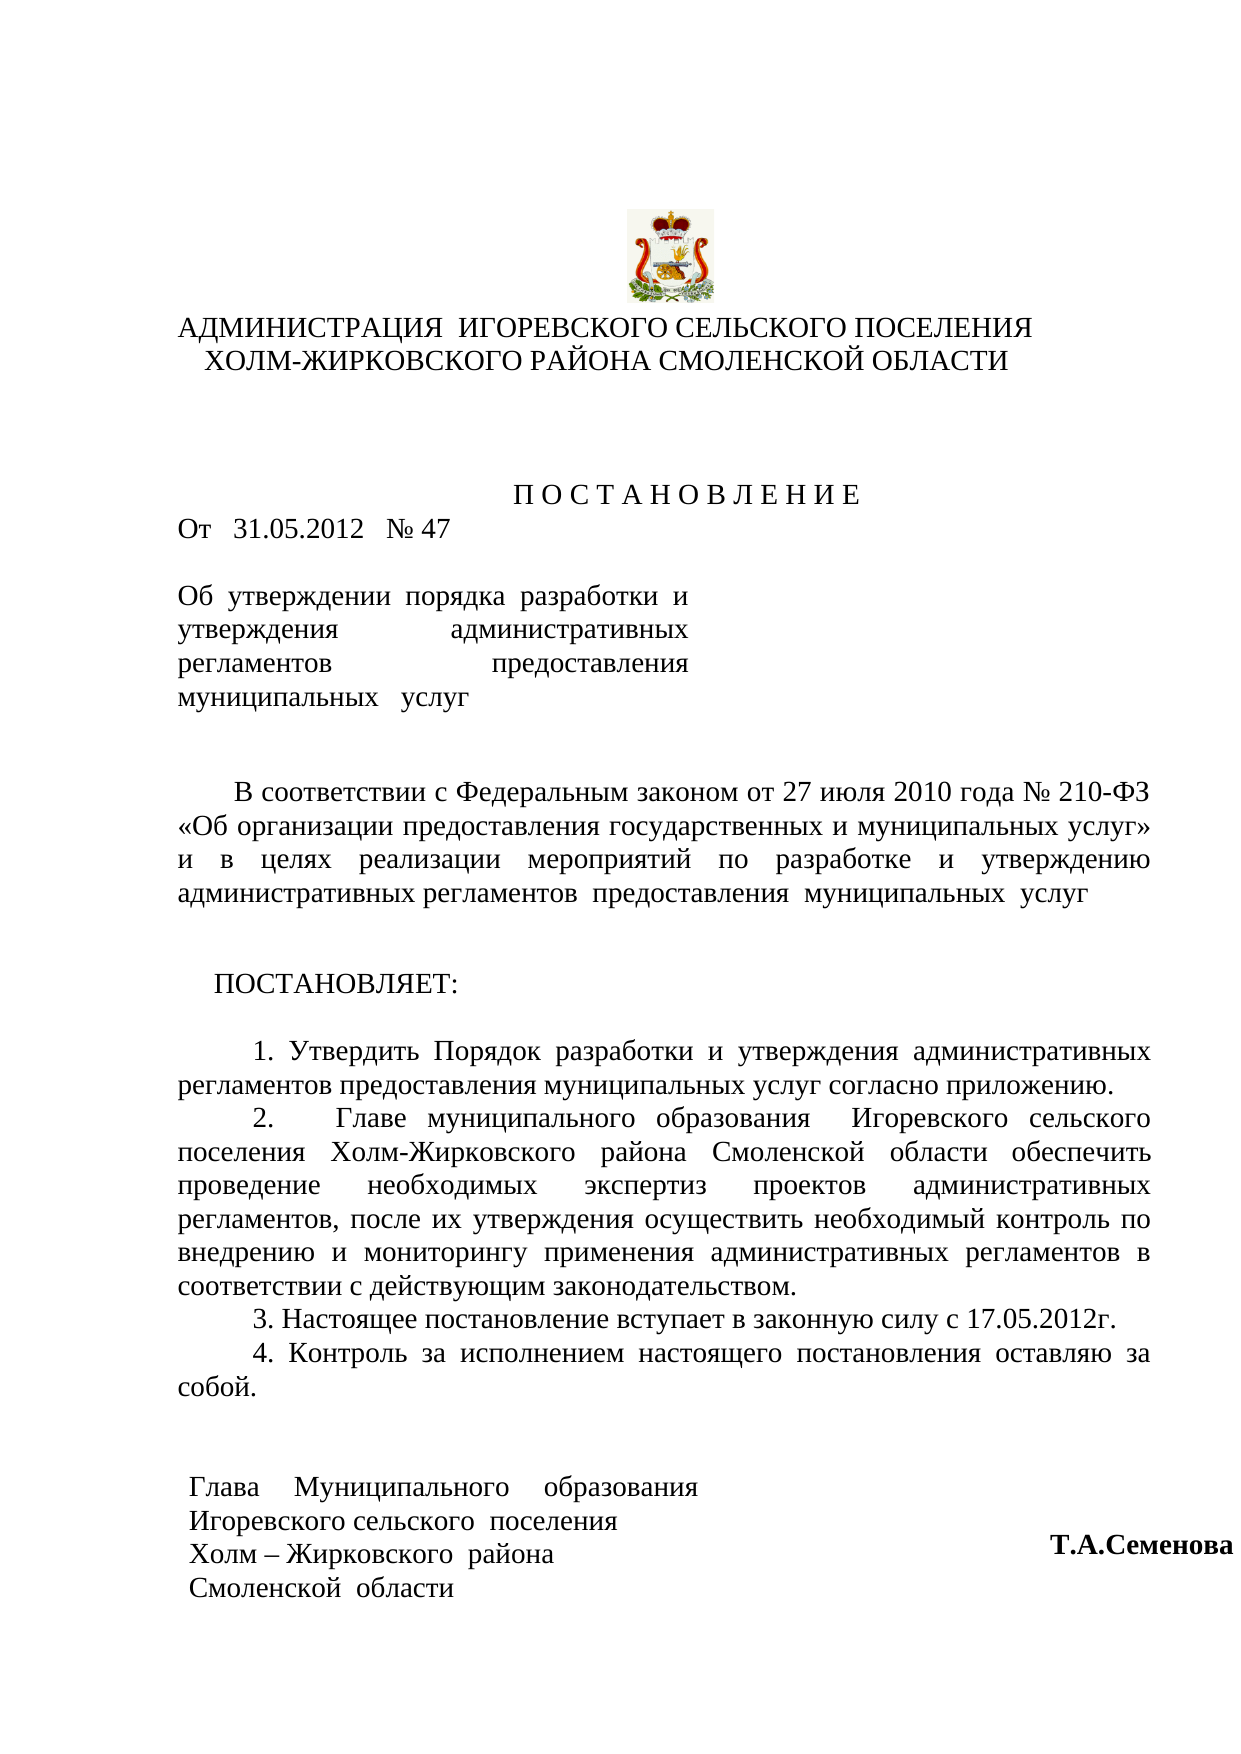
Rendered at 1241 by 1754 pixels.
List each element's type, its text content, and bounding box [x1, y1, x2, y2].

title П О С Т А Н О В Л Е Н И Е [177, 477, 1152, 511]
picture [627, 209, 715, 303]
text ПОСТАНОВЛЯЕТ: [177, 966, 1152, 1000]
text 2. Главе муниципального образования Игоревского сельского поселения Холм-Жирковского района Смоленской области обеспечить проведение необходимых экспертиз проектов административных регламентов, после их утверждения осуществить необходимый контроль по внедрению и мониторингу применения административных регламентов в соответствии с действующим законодательством. [177, 1100, 1152, 1302]
text АДМИНИСТРАЦИЯ ИГОРЕВСКОГО СЕЛЬСКОГО ПОСЕЛЕНИЯ [177, 310, 1152, 343]
text 1. Утвердить Порядок разработки и утверждения административных регламентов предоставления муниципальных услуг согласно приложению. [177, 1033, 1152, 1100]
text ХОЛМ-ЖИРКОВСКОГО РАЙОНА СМОЛЕНСКОЙ ОБЛАСТИ [177, 343, 1152, 377]
text В соответствии с Федеральным законом от 27 июля 2010 года № 210-ФЗ «Об организации предоставления государственных и муниципальных услуг» и в целях реализации мероприятий по разработке и утверждению административных регламентов предоставления муниципальных услуг [177, 774, 1152, 909]
table_header Т.А.Семенова [710, 1469, 1240, 1603]
text 4. Контроль за исполнением настоящего постановления оставляю за собой. [177, 1335, 1152, 1402]
table_header Глава Муниципального образования Игоревского сельского поселения Холм – Жирковского района Смоленской области [177, 1469, 709, 1603]
title От 31.05.2012 № 47 [177, 511, 552, 544]
text 3. Настоящее постановление вступает в законную силу с 17.05.2012г. [177, 1302, 1152, 1335]
title Об утверждении порядка разработки и утверждения административных регламентов предоставления муниципальных услуг [177, 578, 689, 712]
